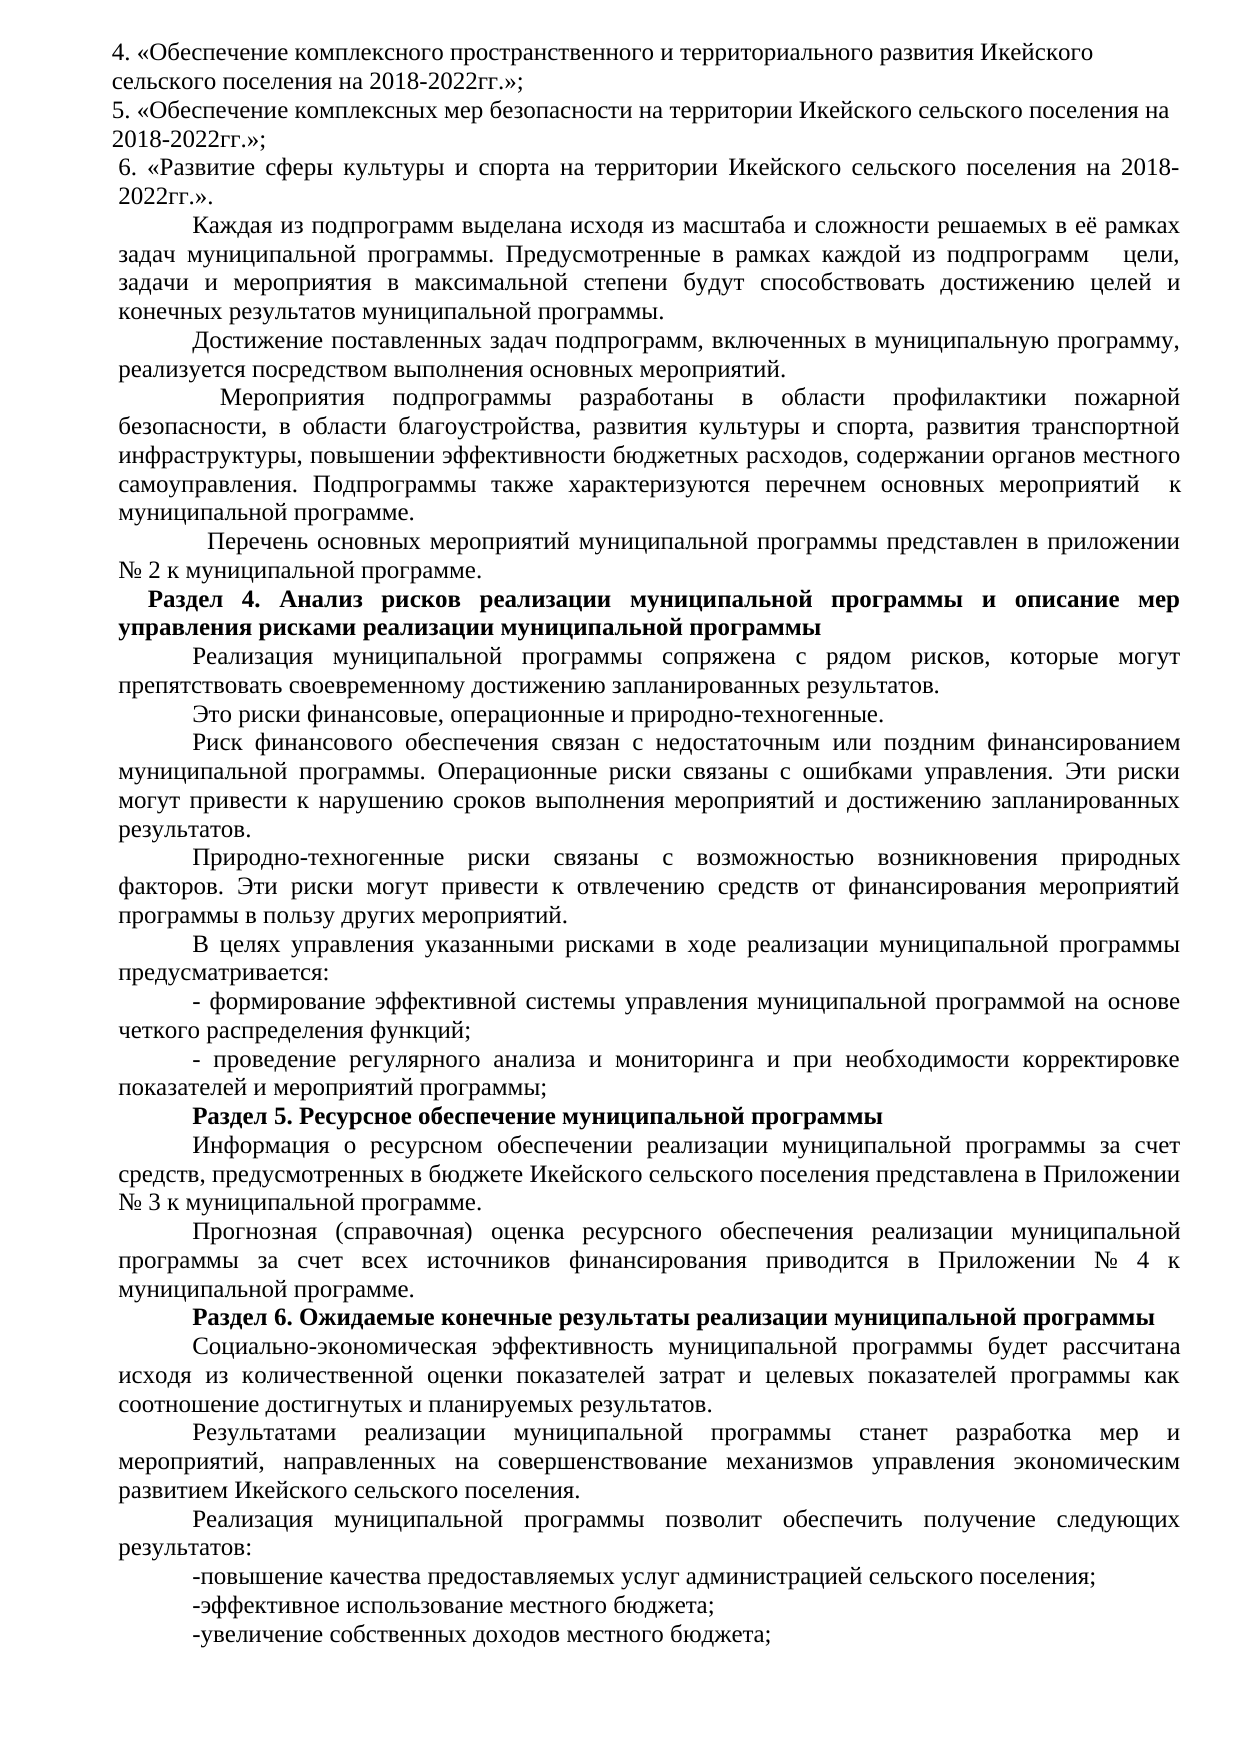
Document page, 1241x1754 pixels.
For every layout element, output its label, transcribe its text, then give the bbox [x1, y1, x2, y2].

text Мероприятия подпрограммы разработаны в области профилактики пожарной безопасности, в области благоустройства, развития культуры и спорта, развития транспортной инфраструктуры, повышении эффективности бюджетных расходов, содержании органов местного самоуправления. Подпрограммы также характеризуются перечнем основных мероприятий к муниципальной программе. [118, 382, 1181, 526]
text Риск финансового обеспечения связан с недостаточным или поздним финансированием муниципальной программы. Операционные риски связаны с ошибками управления. Эти риски могут привести к нарушению сроков выполнения мероприятий и достижению запланированных результатов. [118, 727, 1181, 842]
text В целях управления указанными рисками в ходе реализации муниципальной программы предусматривается: [118, 929, 1181, 986]
text -повышение качества предоставляемых услуг администрацией сельского поселения; [118, 1561, 1181, 1590]
text Это риски финансовые, операционные и природно-техногенные. [118, 699, 1181, 727]
text Природно-техногенные риски связаны с возможностью возникновения природных факторов. Эти риски могут привести к отвлечению средств от финансирования мероприятий программы в пользу других мероприятий. [118, 842, 1181, 929]
text Раздел 5. Ресурсное обеспечение муниципальной программы [118, 1101, 1181, 1130]
text - формирование эффективной системы управления муниципальной программой на основе четкого распределения функций; [118, 986, 1181, 1044]
text Прогнозная (справочная) оценка ресурсного обеспечения реализации муниципальной программы за счет всех источников финансирования приводится в Приложении № 4 к муниципальной программе. [118, 1216, 1181, 1302]
text Результатами реализации муниципальной программы станет разработка мер и мероприятий, направленных на совершенствование механизмов управления экономическим развитием Икейского сельского поселения. [118, 1417, 1181, 1504]
text Достижение поставленных задач подпрограмм, включенных в муниципальную программу, реализуется посредством выполнения основных мероприятий. [118, 325, 1181, 382]
text Раздел 6. Ожидаемые конечные результаты реализации муниципальной программы [118, 1302, 1181, 1331]
text Реализация муниципальной программы сопряжена с рядом рисков, которые могут препятствовать своевременному достижению запланированных результатов. [118, 641, 1181, 699]
text -эффективное использование местного бюджета; [118, 1590, 1181, 1619]
text Информация о ресурсном обеспечении реализации муниципальной программы за счет средств, предусмотренных в бюджете Икейского сельского поселения представлена в Приложении № 3 к муниципальной программе. [118, 1130, 1181, 1216]
text Раздел 4. Анализ рисков реализации муниципальной программы и описание мер управления рисками реализации муниципальной программы [118, 584, 1181, 641]
text - проведение регулярного анализа и мониторинга и при необходимости корректировке показателей и мероприятий программы; [118, 1044, 1181, 1101]
text Социально-экономическая эффективность муниципальной программы будет рассчитана исходя из количественной оценки показателей затрат и целевых показателей программы как соотношение достигнутых и планируемых результатов. [118, 1331, 1181, 1417]
text -увеличение собственных доходов местного бюджета; [118, 1619, 1181, 1647]
text 4. «Обеспечение комплексного пространственного и территориального развития Икейского сельского поселения на 2018-2022гг.»; [112, 37, 1181, 95]
text Перечень основных мероприятий муниципальной программы представлен в приложении № 2 к муниципальной программе. [118, 526, 1181, 584]
text Каждая из подпрограмм выделана исходя из масштаба и сложности решаемых в её рамках задач муниципальной программы. Предусмотренные в рамках каждой из подпрограмм цели, задачи и мероприятия в максимальной степени будут способствовать достижению целей и конечных результатов муниципальной программы. [118, 210, 1181, 325]
text 6. «Развитие сферы культуры и спорта на территории Икейского сельского поселения на 2018-2022гг.». [118, 152, 1181, 210]
text Реализация муниципальной программы позволит обеспечить получение следующих результатов: [118, 1504, 1181, 1561]
text 5. «Обеспечение комплексных мер безопасности на территории Икейского сельского поселения на 2018-2022гг.»; [112, 95, 1181, 152]
